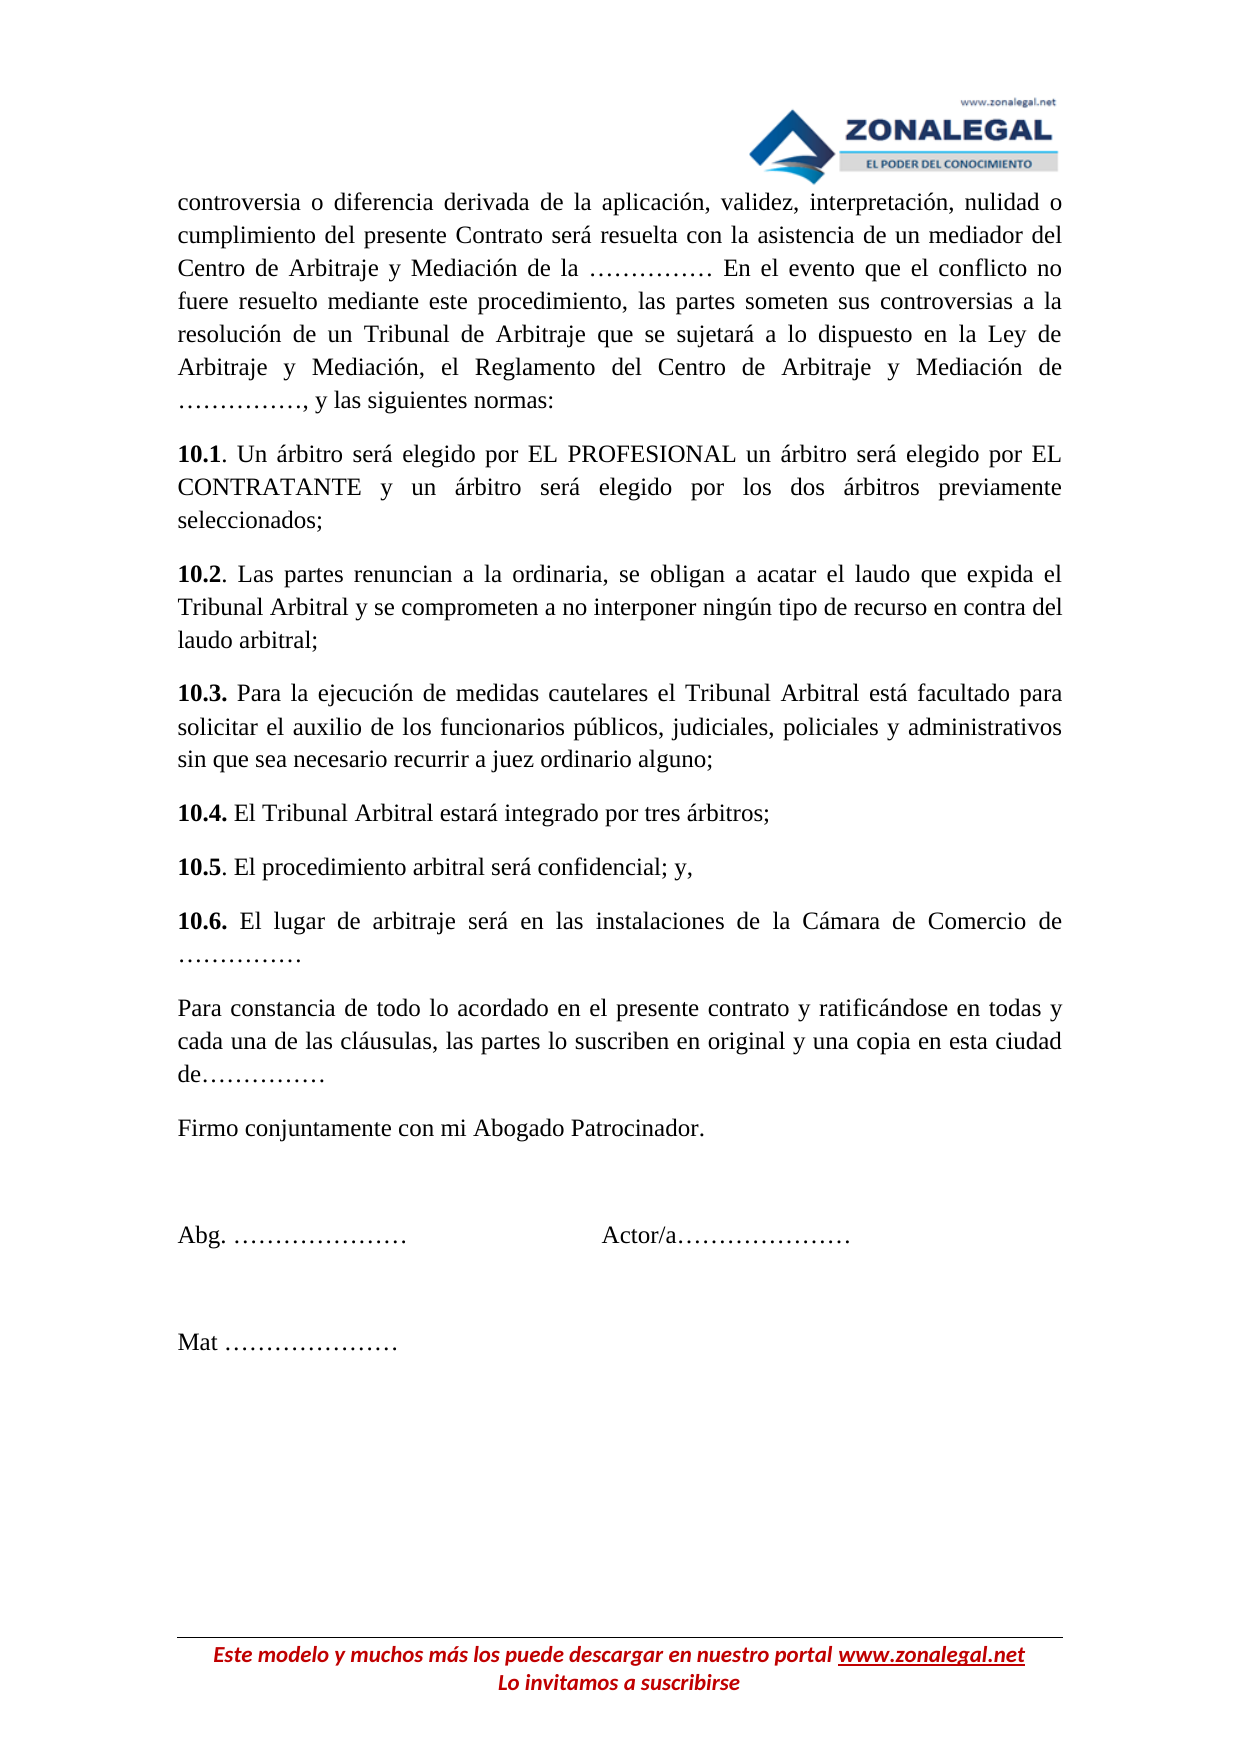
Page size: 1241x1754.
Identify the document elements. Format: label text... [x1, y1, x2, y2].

text 10.4. El Tribunal Arbitral estará integrado por tres árbitros; [177, 798, 1063, 827]
text Para constancia de todo lo acordado en el presente contrato y ratificándose en todas y cada una de las cláusulas, las partes lo suscriben en original y una copia en esta ciudad de…………… [177, 993, 1063, 1088]
text Firmo conjuntamente con mi Abogado Patrocinador. [177, 1113, 1063, 1142]
text 10.5. El procedimiento arbitral será confidencial; y, [177, 852, 1063, 881]
text 10.3. Para la ejecución de medidas cautelares el Tribunal Arbitral está facultado para solicitar el auxilio de los funcionarios públicos, judiciales, policiales y administrativos sin que sea necesario recurrir a juez ordinario alguno; [177, 678, 1063, 773]
text Mat ………………… [177, 1327, 1063, 1355]
text 10.6. El lugar de arbitraje será en las instalaciones de la Cámara de Comercio de …………… [177, 906, 1063, 968]
text 10.1. Un árbitro será elegido por EL PROFESIONAL un árbitro será elegido por EL CONTRATANTE y un árbitro será elegido por los dos árbitros previamente seleccionados; [177, 439, 1063, 533]
text 10.2. Las partes renuncian a la ordinaria, se obligan a acatar el laudo que expida el Tribunal Arbitral y se comprometen a no interponer ningún tipo de recurso en contra del laudo arbitral; [177, 559, 1063, 653]
text Abg. ………………… Actor/a………………… [177, 1220, 1063, 1248]
picture [749, 94, 1064, 187]
